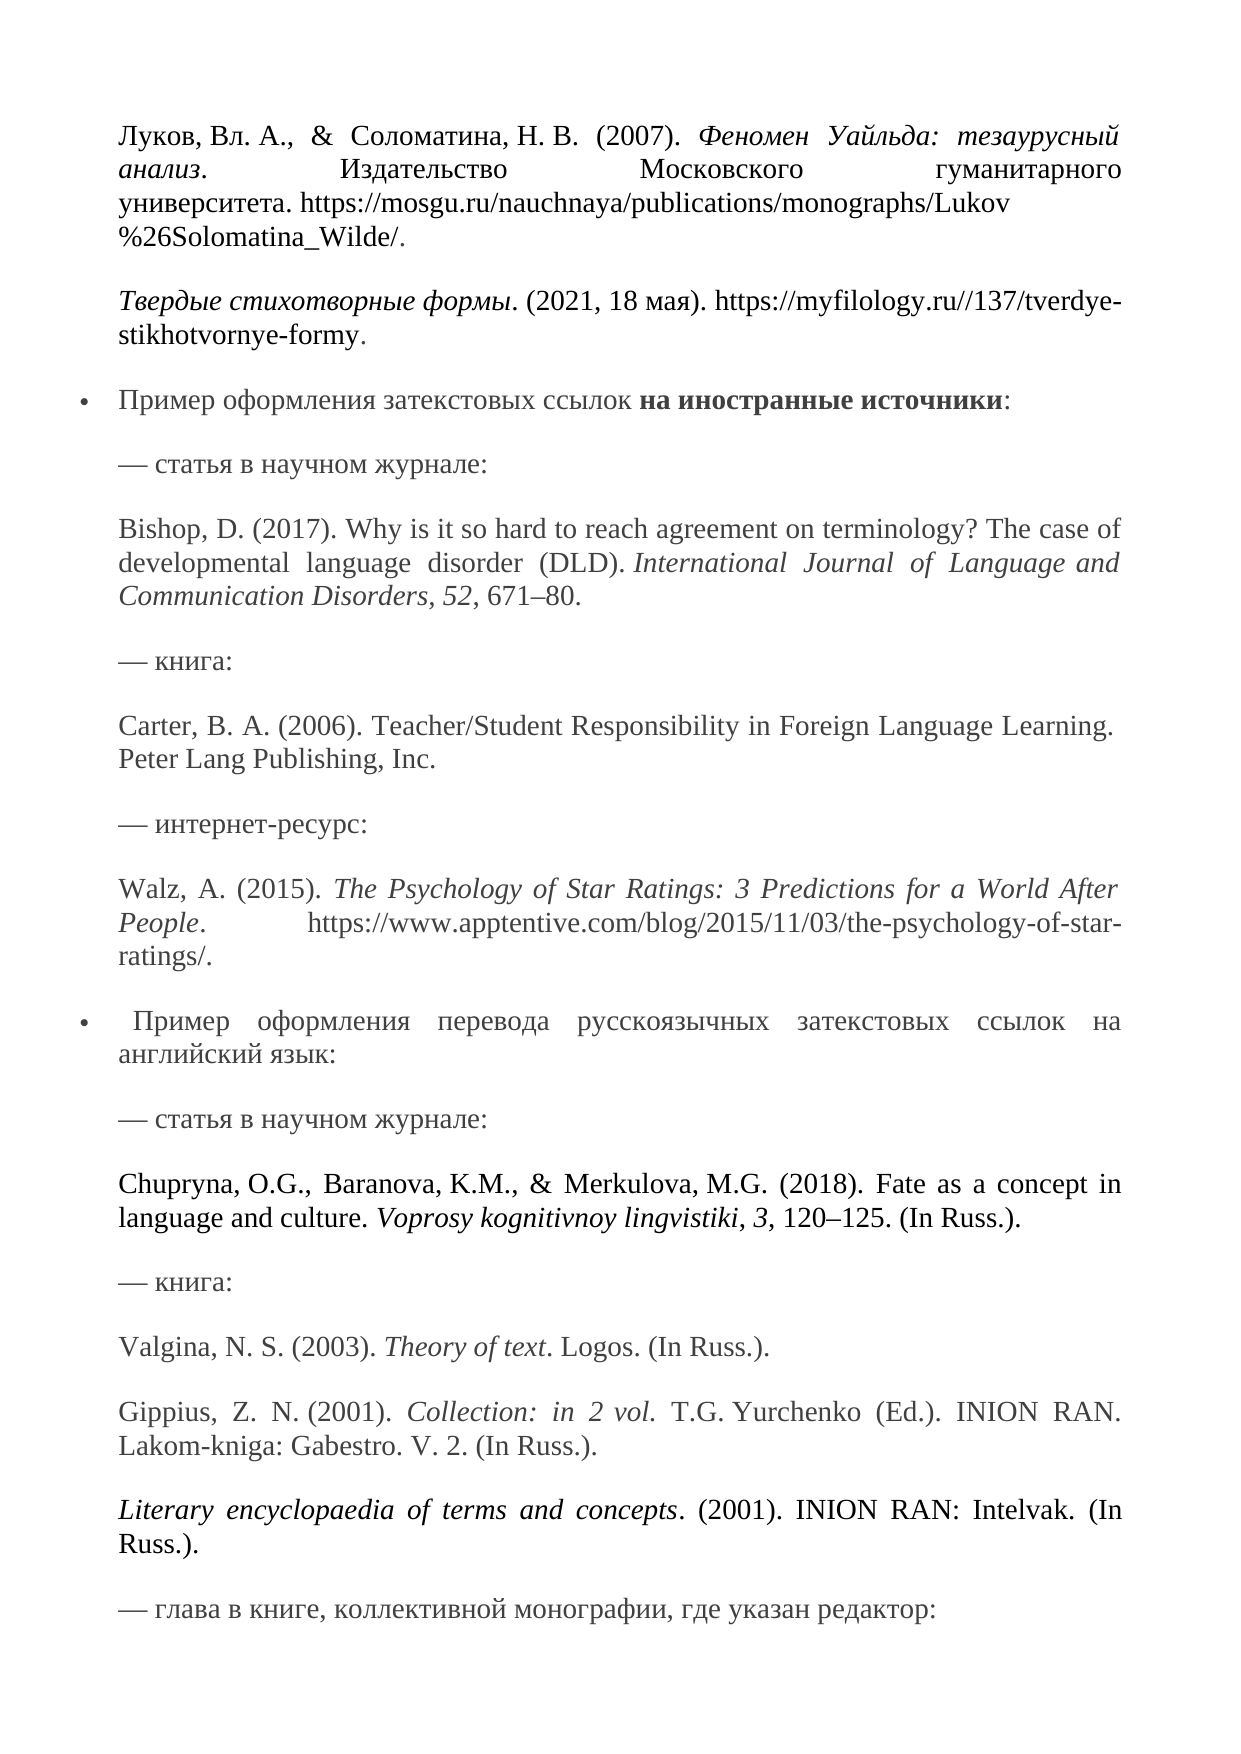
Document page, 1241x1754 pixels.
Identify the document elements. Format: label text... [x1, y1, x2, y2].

text — интернет-ресурс: [118, 806, 1122, 840]
list Пример оформления перевода русскоязычных затекстовых ссылок на английский язык: [81, 1003, 1122, 1070]
text Valgina, N. S. (2003). Theory of text. Logos. (In Russ.). [118, 1329, 1122, 1363]
text Твердые стихотворные формы. (2021, 18 мая). https://myfilology.ru//137/tverdye-stikhotvornye-formy. [118, 283, 1122, 351]
text — книга: [118, 643, 1122, 677]
text Literary encyclopaedia of terms and concepts. (2001). INION RAN: Intelvak. (In Russ.). [118, 1492, 1122, 1559]
list Пример оформления затекстовых ссылок на иностранные источники: [81, 382, 1122, 415]
text Carter, B. A. (2006). Teacher/Student Responsibility in Foreign Language Learning. Peter Lang Publishing, Inc. [118, 708, 1122, 775]
text — статья в научном журнале: [118, 1101, 1122, 1135]
text — книга: [118, 1264, 1122, 1298]
text — статья в научном журнале: [118, 447, 1122, 480]
text — глава в книге, коллективной монографии, где указан редактор: [118, 1591, 1122, 1624]
text Bishop, D. (2017). Why is it so hard to reach agreement on terminology? The case of developmental language disorder (DLD). International Journal of Language and Communication Disorders, 52, 671–80. [118, 511, 1122, 612]
text Луков, Вл. А., & Соломатина, Н. В. (2007). Феномен Уайльда: тезаурусный анализ. Издательство Московского гуманитарного университета. https://mosgu.ru/nauchnaya/publications/monographs/Lukov%26Solomatina_Wilde/. [398, 185, 1122, 252]
text Gippius, Z. N. (2001). Collection: in 2 vol. Т.G. Yurchenko (Ed.). INION RAN. Lakom-kniga: Gabestro. V. 2. (In Russ.). [118, 1394, 1122, 1461]
text Walz, A. (2015). The Psychology of Star Ratings: 3 Predictions for a World After People. https://www.apptentive.com/blog/2015/11/03/the-psychology-of-star-ratings/. [118, 871, 1122, 972]
